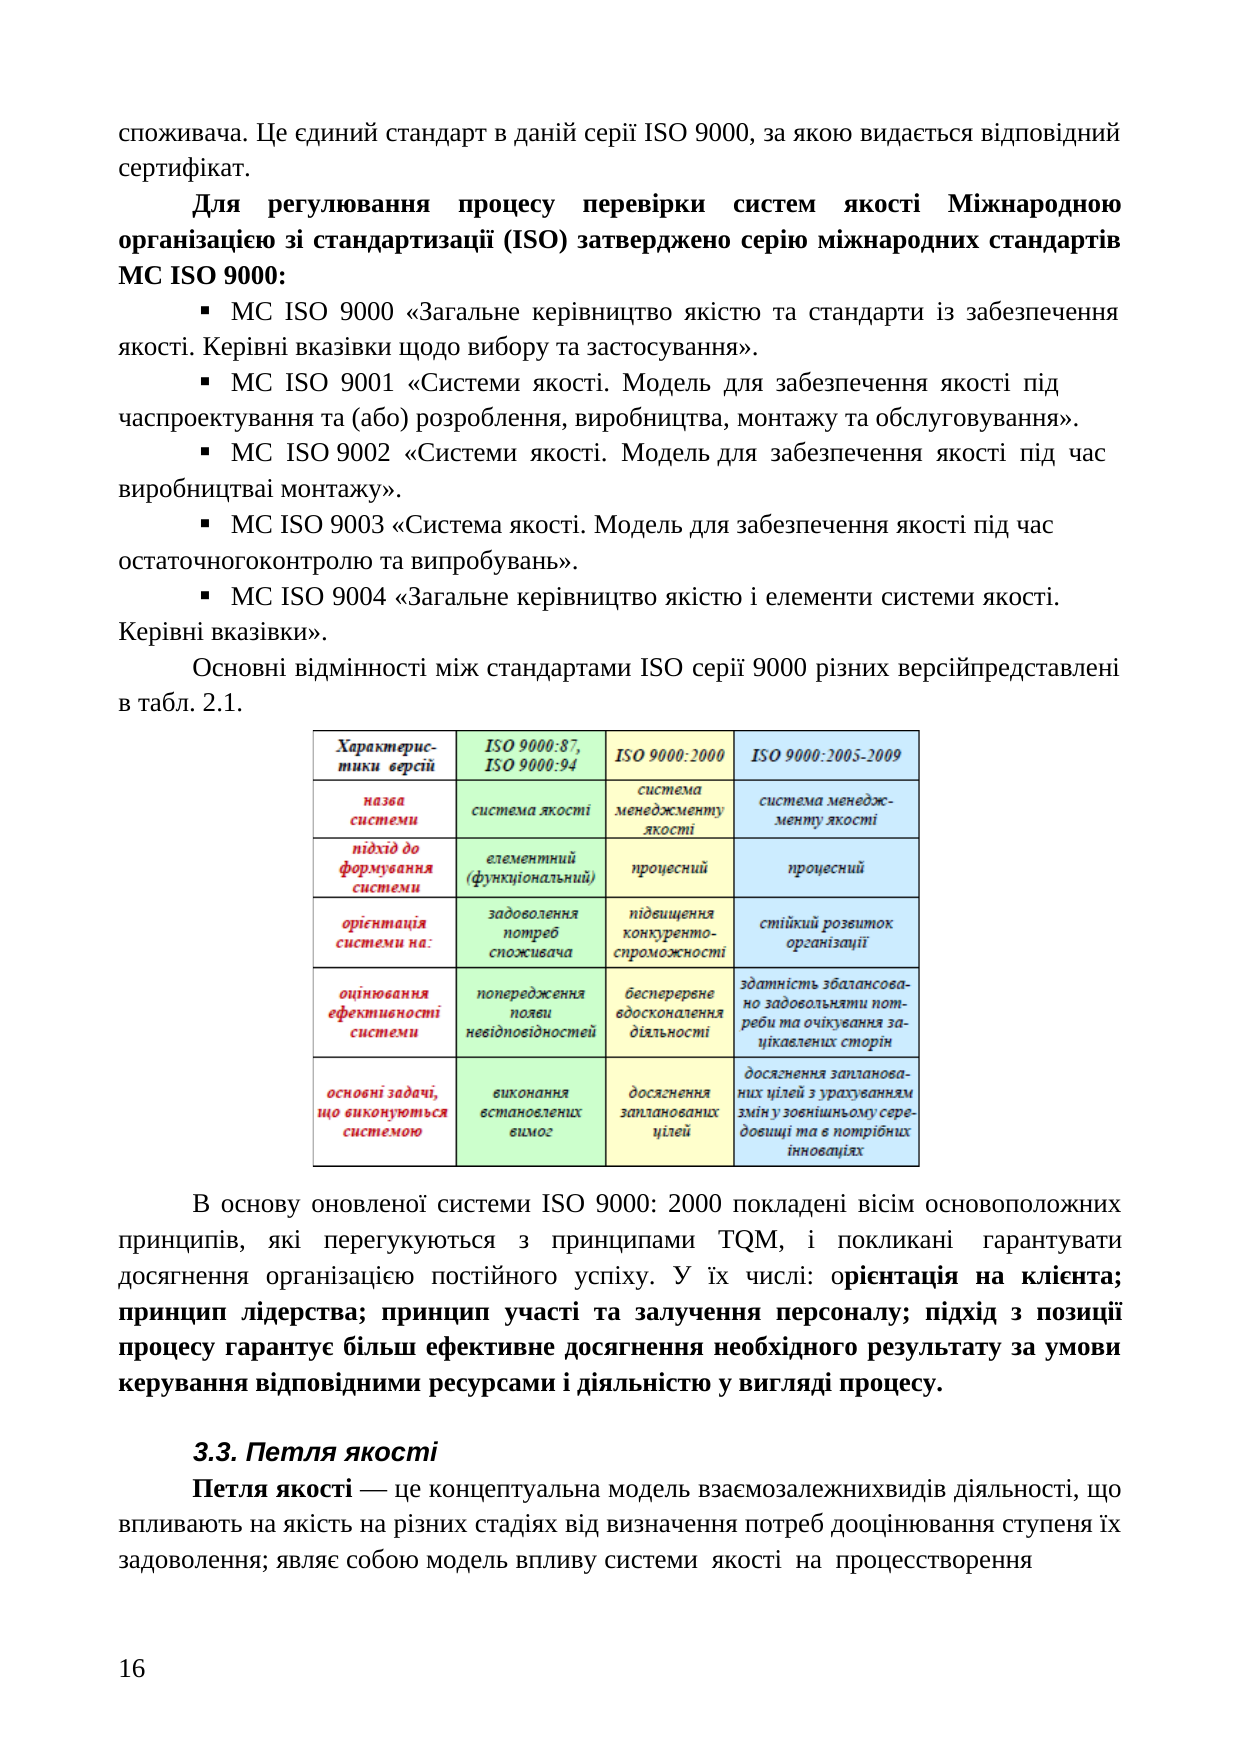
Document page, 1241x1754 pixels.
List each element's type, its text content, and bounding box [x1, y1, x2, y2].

list МС ISO 9002 «Системи якості. Модель для забезпечення якості під час виробництваі монтажу». [118, 437, 1121, 503]
picture [312, 730, 920, 1167]
text споживача. Це єдиний стандарт в даній серії ISO 9000, за якою видається відповідний сертифікат. [118, 116, 1122, 183]
subtitle Петля якості [193, 1436, 1146, 1468]
text Основні відмінності між стандартами ISO серії 9000 різних версійпредставлені в табл. 2.1. [118, 651, 1123, 717]
list МС ISO 9000 «Загальне керівництво якістю та стандарти із забезпечення якості. Керівні вказівки щодо вибору та застосування». [118, 295, 1121, 362]
list МС ISO 9004 «Загальне керівництво якістю і елементи системи якості. Керівні вказівки». [118, 580, 1122, 647]
text Петля якості — це концептуальна модель взаємозалежнихвидів діяльності, що впливають на якість на різних стадіях від визначення потреб дооцінювання ступеня їх задоволення; являє собою модель впливу системи якості на процесстворення [118, 1472, 1123, 1574]
list МС ISO 9001 «Системи якості. Модель для забезпечення якості під часпроектування та (або) розроблення, виробництва, монтажу та обслуговування». [118, 366, 1122, 433]
subtitle Для регулювання процесу перевірки систем якості Міжнародною організацією зі стандартизації (ISO) затверджено серію міжнародних стандартів МС ISO 9000: [118, 187, 1122, 290]
list МС ISO 9003 «Система якості. Модель для забезпечення якості під час остаточногоконтролю та випробувань». [118, 508, 1122, 575]
